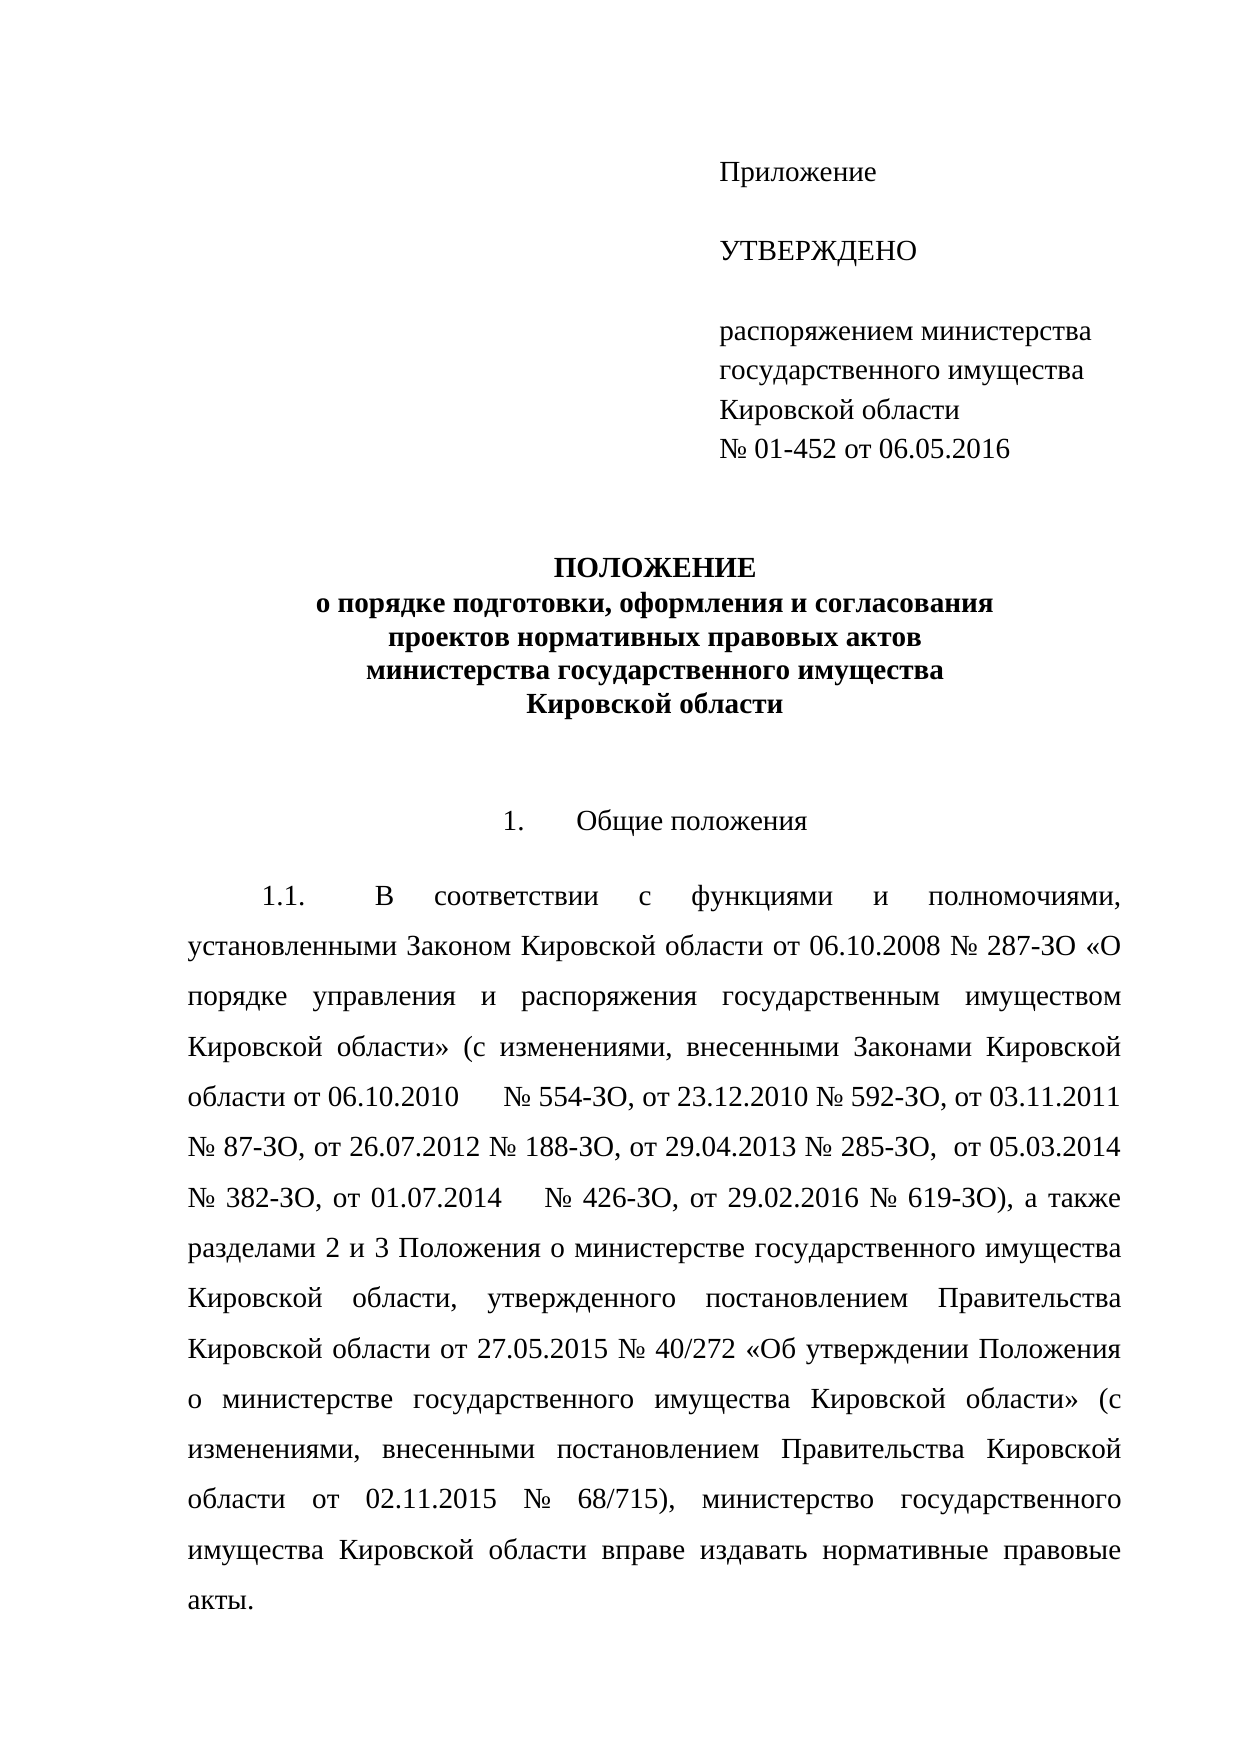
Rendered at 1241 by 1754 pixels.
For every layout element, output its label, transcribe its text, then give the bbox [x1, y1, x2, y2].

text Кировской области [187, 686, 1122, 719]
text проектов нормативных правовых актов [187, 619, 1122, 652]
text УТВЕРЖДЕНО [719, 229, 1122, 269]
text Приложение [719, 150, 1122, 189]
text Кировской области [719, 387, 1122, 427]
list В соответствии с функциями и полномочиями, установленными Законом Кировской области от 06.10.2008 № 287-ЗО «О порядке управления и распоряжения государственным имуществом Кировской области» (с изменениями, внесенными Законами Кировской области от 06.10.2010 № 554-ЗО, от 23.12.2010 № 592-ЗО, от 03.11.2011 № 87-ЗО, от 26.07.2012 № 188-ЗО, от 29.04.2013 № 285-ЗО, от 05.03.2014 № 382-ЗО, от 01.07.2014 № 426-ЗО, от 29.02.2016 № 619-ЗО), а также разделами 2 и 3 Положения о министерстве государственного имущества Кировской области, утвержденного постановлением Правительства Кировской области от 27.05.2015 № 40/272 «Об утверждении Положения о министерстве государственного имущества Кировской области» (с изменениями, внесенными постановлением Правительства Кировской области от 02.11.2015 № 68/715), министерство государственного имущества Кировской области вправе издавать нормативные правовые акты. [187, 878, 1122, 1616]
text ПОЛОЖЕНИЕ [187, 546, 1122, 585]
text о порядке подготовки, оформления и согласования [187, 585, 1122, 619]
text государственного имущества [719, 348, 1122, 387]
text № 01-452 от 06.05.2016 [719, 427, 1122, 467]
list Общие положения [187, 799, 1122, 838]
text распоряжением министерства [719, 308, 1122, 348]
text министерства государственного имущества [187, 652, 1122, 686]
